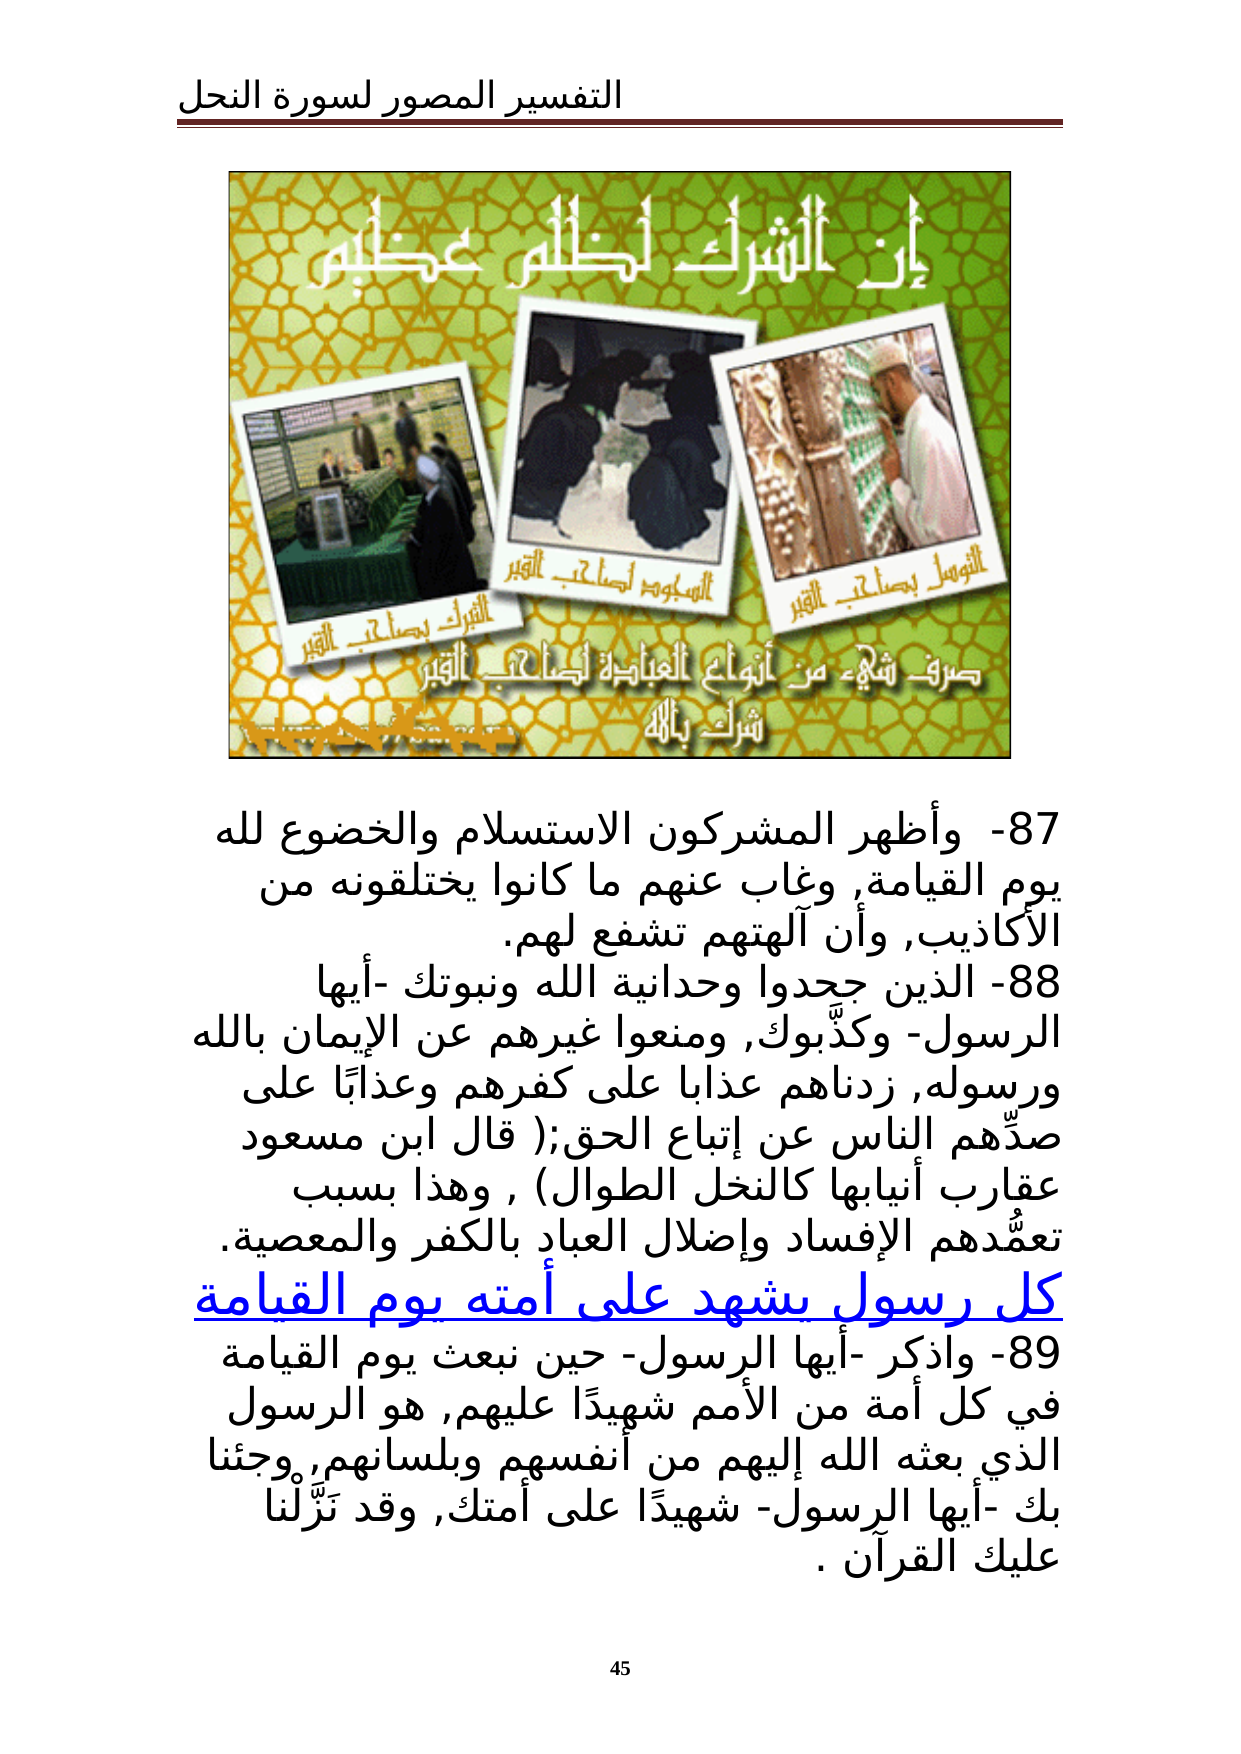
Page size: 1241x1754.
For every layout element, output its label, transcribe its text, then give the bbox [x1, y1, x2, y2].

picture [228, 171, 1012, 759]
text كل رسول يشهد على أمته يوم القيامة [177, 1262, 1063, 1327]
text 89- واذكر -أيها الرسول- حين نبعث يوم القيامة في كل أمة من الأمم شهيدًا عليهم, هو الرسول الذي بعثه الله إليهم من أنفسهم وبلسانهم, وجئنا بك -أيها الرسول- شهيدًا على أمتك, وقد نَزَّلْنا عليك القرآن . [177, 1327, 1063, 1582]
text 87- وأظهر المشركون الاستسلام والخضوع لله يوم القيامة, وغاب عنهم ما كانوا يختلقونه من الأكاذيب, وأن آلهتهم تشفع لهم. [177, 803, 1063, 956]
text 88- الذين جحدوا وحدانية الله ونبوتك -أيها الرسول- وكذَّبوك, ومنعوا غيرهم عن الإيمان بالله ورسوله, زدناهم عذابا على كفرهم وعذابًا على صدِّهم الناس عن إتباع الحق;( قال ابن مسعود عقارب أنيابها كالنخل الطوال) , وهذا بسبب تعمُّدهم الإفساد وإضلال العباد بالكفر والمعصية. [177, 956, 1063, 1262]
